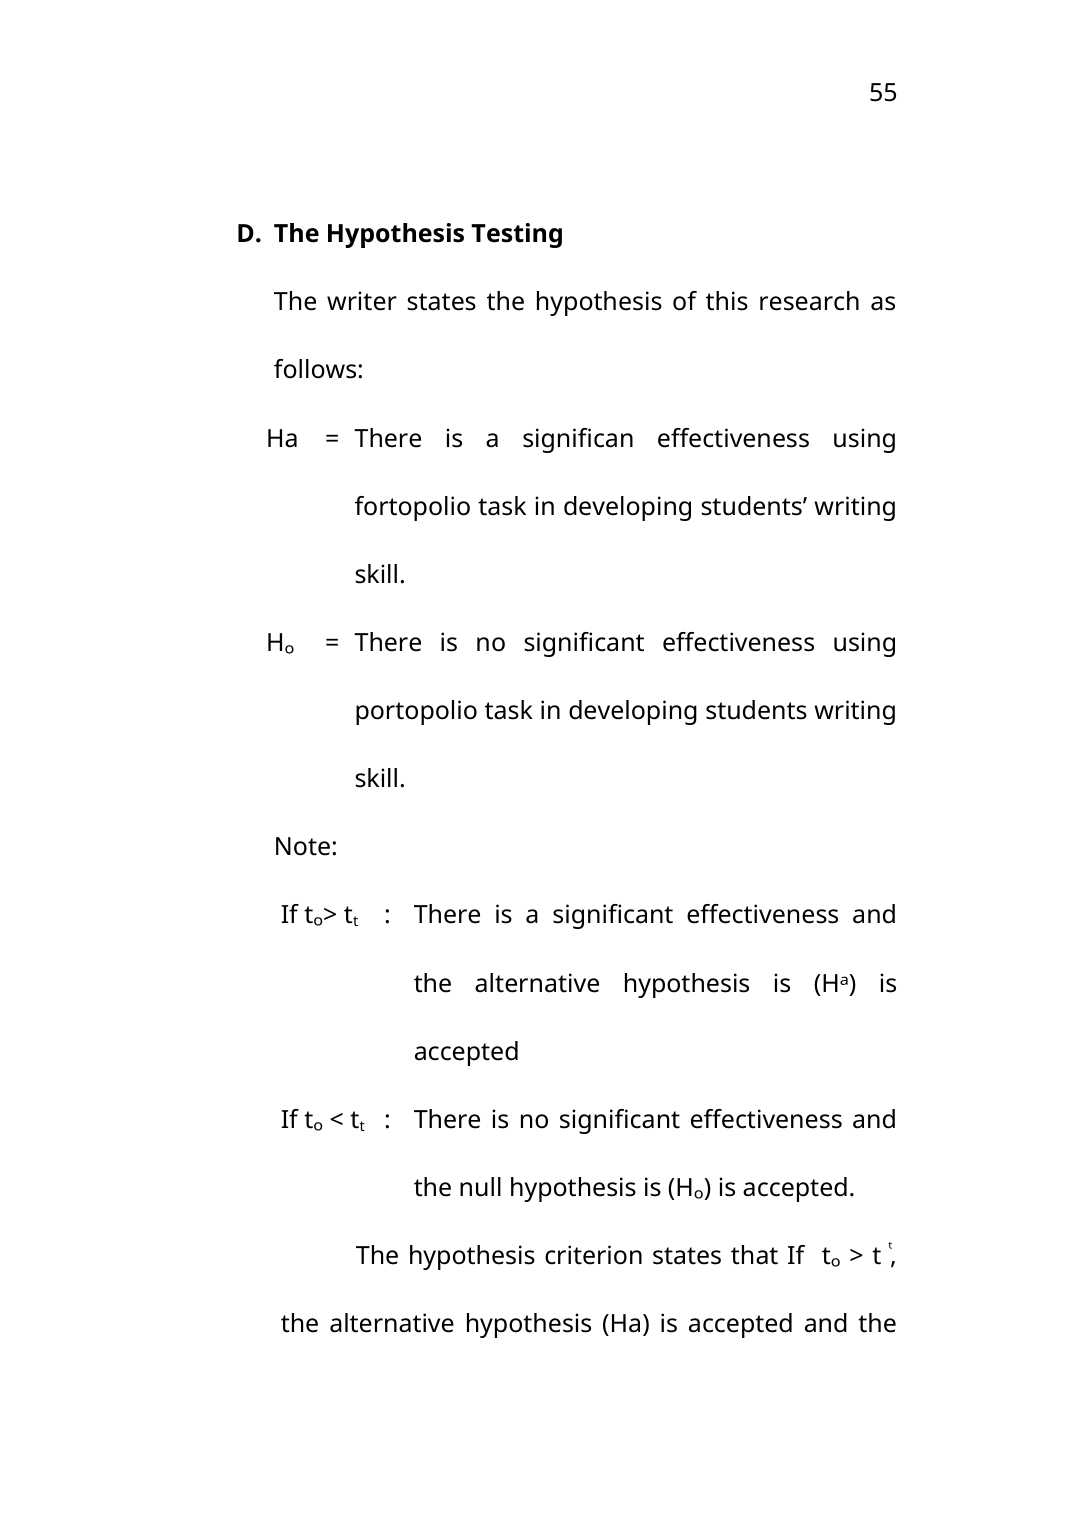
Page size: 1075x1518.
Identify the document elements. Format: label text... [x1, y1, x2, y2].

text The writer states the hypothesis of this research as follows: [274, 284, 898, 386]
text Ha = There is a significan effectiveness using fortopolio task in developing students’ writing skill. [266, 420, 898, 591]
text Hₒ = There is no significant effectiveness using portopolio task in developing students writing skill. [266, 624, 898, 795]
text If tₒ> tt : There is a significant effectiveness and the alternative hypothesis is (Hᵃ) is accepted [281, 897, 898, 1067]
list The Hypothesis Testing [236, 216, 898, 250]
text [281, 1238, 898, 1340]
text Note: [274, 829, 898, 863]
text If tₒ < tt : There is no significant effectiveness and the null hypothesis is (Hₒ) is accepted. [281, 1101, 898, 1204]
